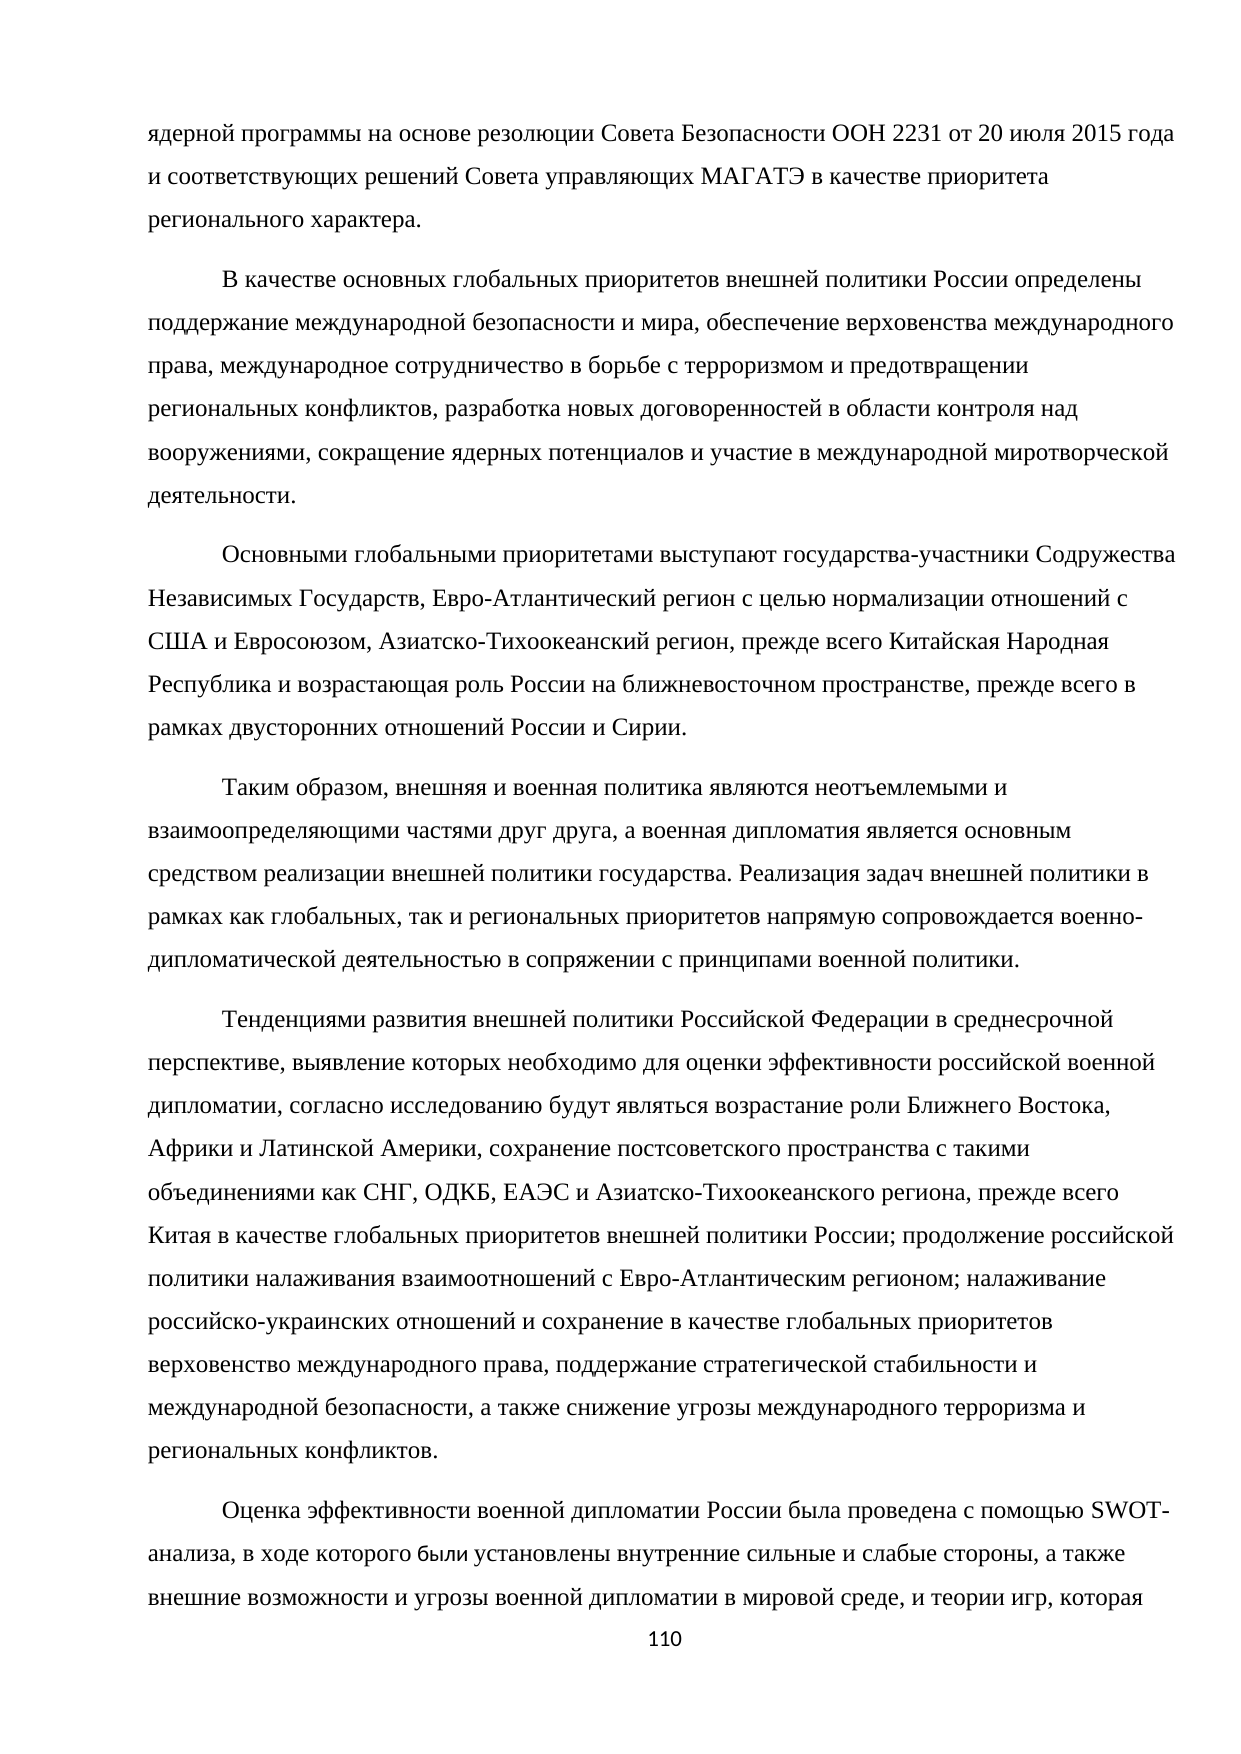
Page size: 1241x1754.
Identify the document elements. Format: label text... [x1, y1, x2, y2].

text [148, 1495, 1181, 1611]
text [148, 118, 1181, 233]
text В качестве основных глобальных приоритетов внешней политики России определены поддержание международной безопасности и мира, обеспечение верховенства международного права, международное сотрудничество в борьбе с терроризмом и предотвращении региональных конфликтов, разработка новых договоренностей в области контроля над вооружениями, сокращение ядерных потенциалов и участие в международной миротворческой деятельности. [148, 264, 1181, 508]
text Тенденциями развития внешней политики Российской Федерации в среднесрочной перспективе, выявление которых необходимо для оценки эффективности российской военной дипломатии, согласно исследованию будут являться возрастание роли Ближнего Востока, Африки и Латинской Америки, сохранение постсоветского пространства с такими объединениями как СНГ, ОДКБ, ЕАЭС и Азиатско-Тихоокеанского региона, прежде всего Китая в качестве глобальных приоритетов внешней политики России; продолжение российской политики налаживания взаимоотношений с Евро-Атлантическим регионом; налаживание российско-украинских отношений и сохранение в качестве глобальных приоритетов верховенство международного права, поддержание стратегической стабильности и международной безопасности, а также снижение угрозы международного терроризма и региональных конфликтов. [148, 1004, 1181, 1464]
text Основными глобальными приоритетами выступают государства-участники Содружества Независимых Государств, Евро-Атлантический регион с целью нормализации отношений с США и Евросоюзом, Азиатско-Тихоокеанский регион, прежде всего Китайская Народная Республика и возрастающая роль России на ближневосточном пространстве, прежде всего в рамках двусторонних отношений России и Сирии. [148, 539, 1181, 741]
text Таким образом, внешняя и военная политика являются неотъемлемыми и взаимоопределяющими частями друг друга, а военная дипломатия является основным средством реализации внешней политики государства. Реализация задач внешней политики в рамках как глобальных, так и региональных приоритетов напрямую сопровождается военно-дипломатической деятельностью в сопряжении с принципами военной политики. [148, 772, 1181, 973]
